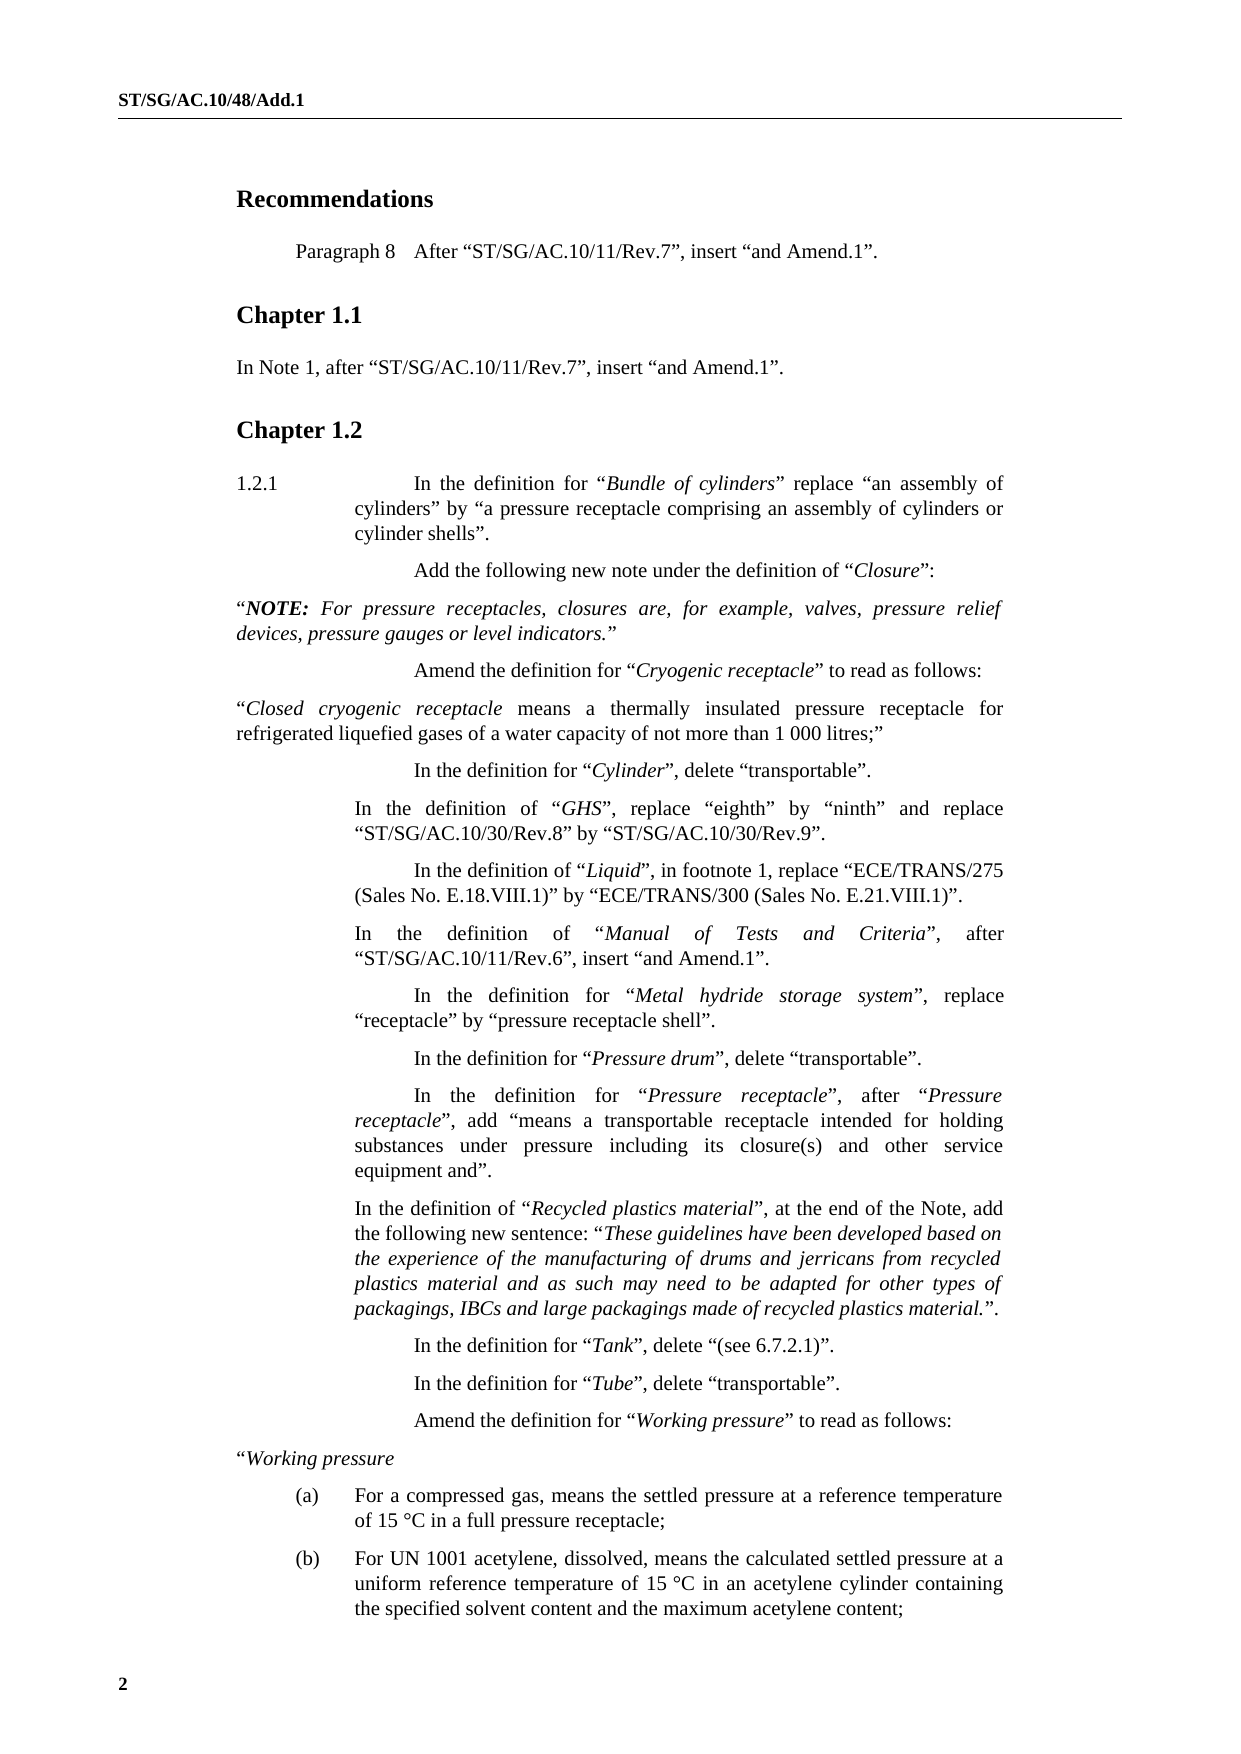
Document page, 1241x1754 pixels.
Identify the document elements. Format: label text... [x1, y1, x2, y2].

text (b) For UN 1001 acetylene, dissolved, means the calculated settled pressure at a uniform reference temperature of 15 °C in an acetylene cylinder containing the specified solvent content and the maximum acetylene content; [295, 1544, 1004, 1619]
text “Working pressure [236, 1444, 1004, 1469]
text In the definition of “Recycled plastics material”, at the end of the Note, add the following new sentence: “These guidelines have been developed based on the experience of the manufacturing of drums and jerricans from recycled plastics material and as such may need to be adapted for other types of packagings, IBCs and large packagings made of recycled plastics material.”. [236, 1194, 1004, 1319]
text In the definition for “Pressure drum”, delete “transportable”. [236, 1044, 1004, 1069]
text Chapter 1.2 [118, 416, 1004, 444]
text In the definition for “Metal hydride storage system”, replace “receptacle” by “pressure receptacle shell”. [236, 982, 1004, 1032]
text (a) For a compressed gas, means the settled pressure at a reference temperature of 15 °C in a full pressure receptacle; [295, 1482, 1004, 1532]
text In the definition for “Tank”, delete “(see 6.7.2.1)”. [236, 1332, 1004, 1357]
text 1.2.1 In the definition for “Bundle of cylinders” replace “an assembly of cylinders” by “a pressure receptacle comprising an assembly of cylinders or cylinder shells”. [236, 469, 1004, 544]
text In the definition for “Tube”, delete “transportable”. [236, 1369, 1004, 1394]
text “NOTE: For pressure receptacles, closures are, for example, valves, pressure relief devices, pressure gauges or level indicators.” [236, 594, 1004, 644]
text Add the following new note under the definition of “Closure”: [236, 557, 1004, 582]
text Amend the definition for “Cryogenic receptacle” to read as follows: [236, 657, 1004, 682]
text Amend the definition for “Working pressure” to read as follows: [236, 1407, 1004, 1432]
text In the definition of “Liquid”, in footnote 1, replace “ECE/TRANS/275 (Sales No. E.18.VIII.1)” by “ECE/TRANS/300 (Sales No. E.21.VIII.1)”. [236, 857, 1004, 907]
text In Note 1, after “ST/SG/AC.10/11/Rev.7”, insert “and Amend.1”. [236, 354, 1004, 379]
text In the definition of “Manual of Tests and Criteria”, after “ST/SG/AC.10/11/Rev.6”, insert “and Amend.1”. [236, 919, 1004, 969]
text Chapter 1.1 [118, 301, 1004, 329]
text Paragraph 8 After “ST/SG/AC.10/11/Rev.7”, insert “and Amend.1”. [236, 238, 1004, 263]
text “Closed cryogenic receptacle means a thermally insulated pressure receptacle for refrigerated liquefied gases of a water capacity of not more than 1 000 litres;” [236, 694, 1004, 744]
text Recommendations [118, 185, 1004, 213]
text In the definition for “Cylinder”, delete “transportable”. [236, 757, 1004, 782]
text In the definition for “Pressure receptacle”, after “Pressure receptacle”, add “means a transportable receptacle intended for holding substances under pressure including its closure(s) and other service equipment and”. [236, 1082, 1004, 1182]
text In the definition of “GHS”, replace “eighth” by “ninth” and replace “ST/SG/AC.10/30/Rev.8” by “ST/SG/AC.10/30/Rev.9”. [236, 794, 1004, 844]
